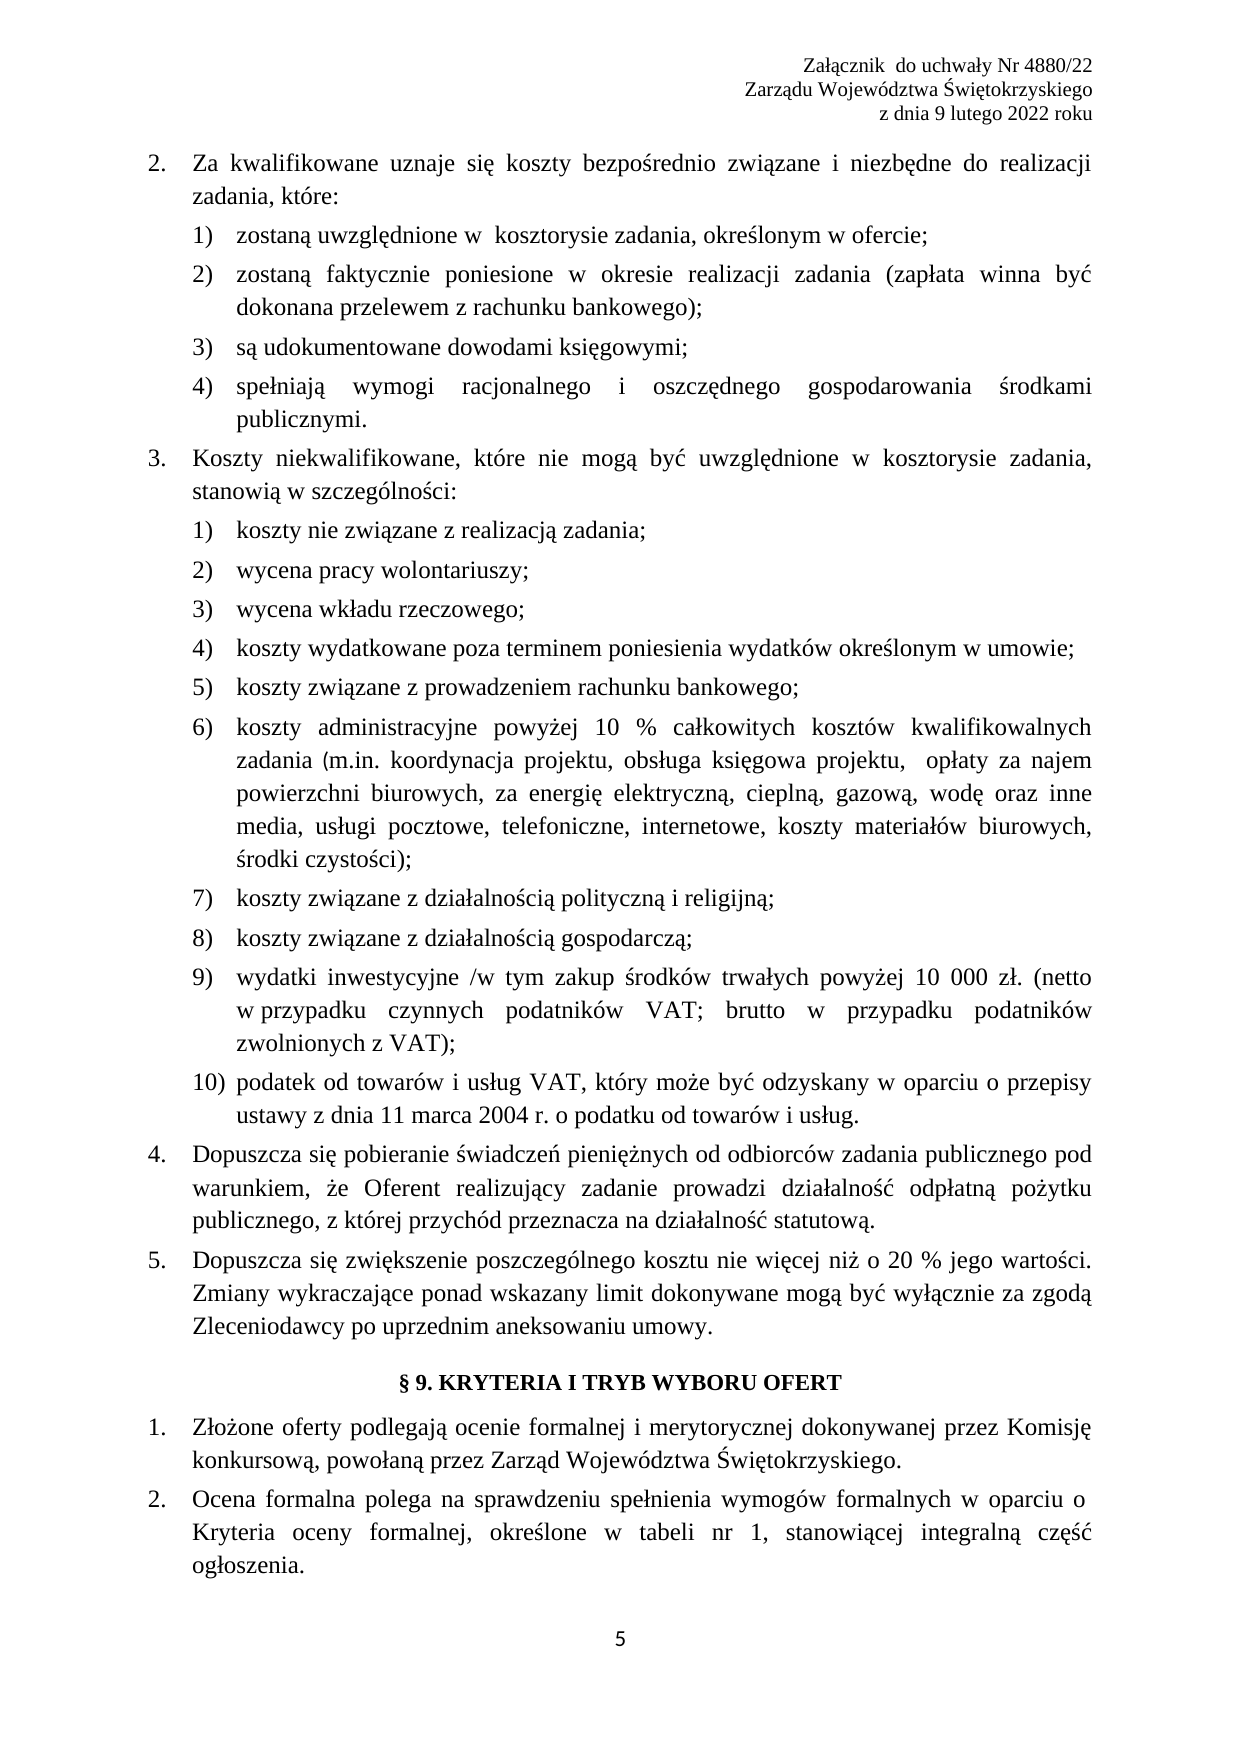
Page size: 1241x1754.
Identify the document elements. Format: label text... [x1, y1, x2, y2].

list koszty związane z działalnością polityczną i religijną; [192, 883, 1093, 912]
list zostaną uwzględnione w kosztorysie zadania, określonym w ofercie; [192, 220, 1093, 249]
list koszty związane z prowadzeniem rachunku bankowego; [192, 672, 1093, 701]
list Złożone oferty podlegają ocenie formalnej i merytorycznej dokonywanej przez Komisję konkursową, powołaną przez Zarząd Województwa Świętokrzyskiego. [148, 1412, 1093, 1473]
list koszty nie związane z realizacją zadania; [192, 515, 1093, 544]
list wycena pracy wolontariuszy; [192, 555, 1093, 583]
list Dopuszcza się pobieranie świadczeń pieniężnych od odbiorców zadania publicznego pod warunkiem, że Oferent realizujący zadanie prowadzi działalność odpłatną pożytku publicznego, z której przychód przeznacza na działalność statutową. [148, 1139, 1093, 1234]
list koszty związane z działalnością gospodarczą; [192, 923, 1093, 951]
list zostaną faktycznie poniesione w okresie realizacji zadania (zapłata winna być dokonana przelewem z rachunku bankowego); [192, 259, 1093, 321]
list koszty wydatkowane poza terminem poniesienia wydatków określonym w umowie; [192, 633, 1093, 662]
list podatek od towarów i usług VAT, który może być odzyskany w oparciu o przepisy ustawy z dnia 11 marca 2004 r. o podatku od towarów i usług. [192, 1067, 1093, 1129]
list są udokumentowane dowodami księgowymi; [192, 332, 1093, 360]
list Ocena formalna polega na sprawdzeniu spełnienia wymogów formalnych w oparciu o Kryteria oceny formalnej, określone w tabeli nr 1, stanowiącej integralną część ogłoszenia. [148, 1484, 1093, 1579]
text § 9. KRYTERIA I TRYB WYBORU OFERT [148, 1369, 1093, 1395]
list Koszty niekwalifikowane, które nie mogą być uwzględnione w kosztorysie zadania, stanowią w szczególności: [148, 443, 1093, 505]
list spełniają wymogi racjonalnego i oszczędnego gospodarowania środkami publicznymi. [192, 371, 1093, 433]
list wycena wkładu rzeczowego; [192, 594, 1093, 623]
list Za kwalifikowane uznaje się koszty bezpośrednio związane i niezbędne do realizacji zadania, które: [148, 148, 1093, 209]
list koszty administracyjne powyżej 10 % całkowitych kosztów kwalifikowalnych zadania (m.in. koordynacja projektu, obsługa księgowa projektu, opłaty za najem powierzchni biurowych, za energię elektryczną, cieplną, gazową, wodę oraz inne media, usługi pocztowe, telefoniczne, internetowe, koszty materiałów biurowych, środki czystości); [192, 712, 1093, 873]
list Dopuszcza się zwiększenie poszczególnego kosztu nie więcej niż o 20 % jego wartości. Zmiany wykraczające ponad wskazany limit dokonywane mogą być wyłącznie za zgodą Zleceniodawcy po uprzednim aneksowaniu umowy. [148, 1245, 1093, 1340]
list wydatki inwestycyjne /w tym zakup środków trwałych powyżej 10 000 zł. (netto w przypadku czynnych podatników VAT; brutto w przypadku podatników zwolnionych z VAT); [192, 962, 1093, 1057]
